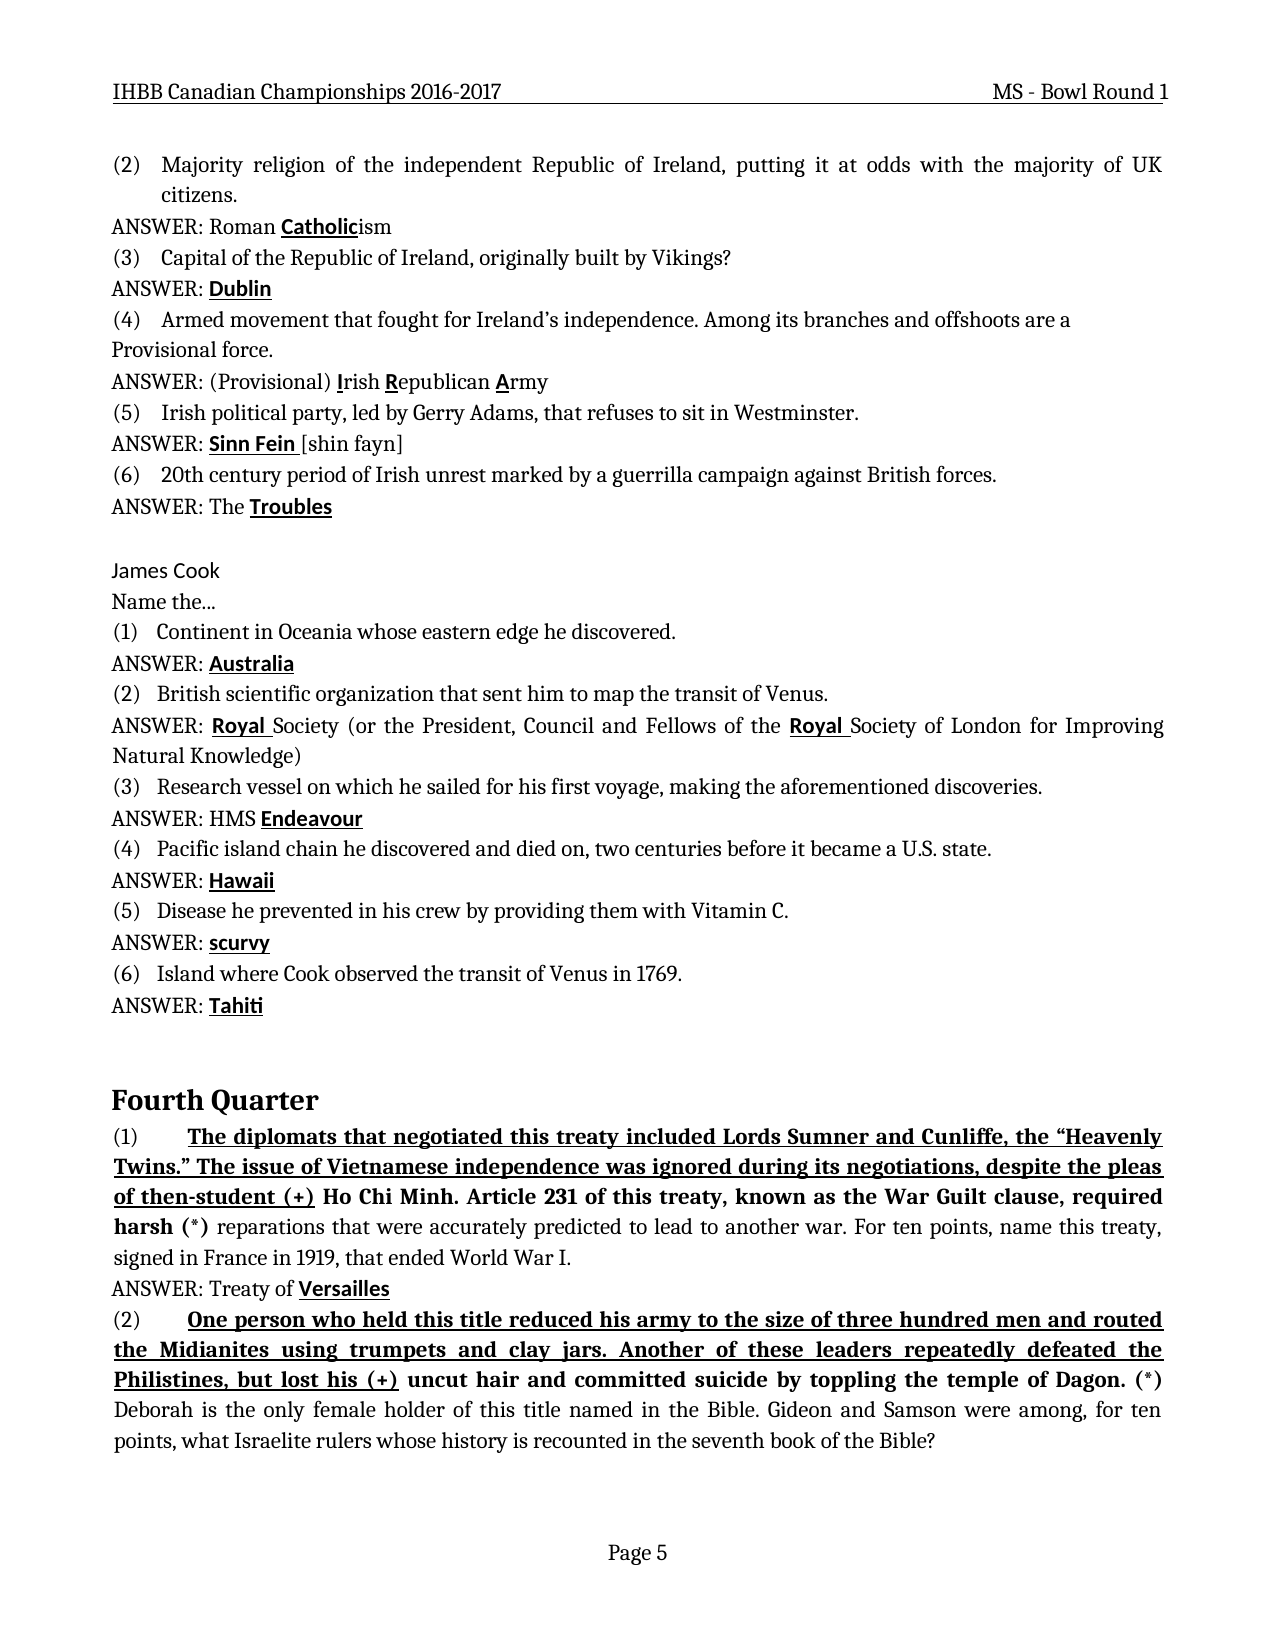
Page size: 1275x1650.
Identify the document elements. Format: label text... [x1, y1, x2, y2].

text ANSWER: Dublin [111, 274, 1164, 303]
list The diplomats that negotiated this treaty included Lords Sumner and Cunliffe, the “Heavenly Twins.” The issue of Vietnamese independence was ignored during its negotiations, despite the pleas of then-student (+) Ho Chi Minh. Article 231 of this treaty, known as the War Guilt clause, required harsh (*) reparations that were accurately predicted to lead to another war. For ten points, name this treaty, signed in France in 1919, that ended World War I. [112, 1123, 1164, 1271]
text Name the... [111, 588, 1164, 615]
list Research vessel on which he sailed for his first voyage, making the aforementioned discoveries. [112, 773, 1164, 800]
text ANSWER: The Troubles [111, 492, 1164, 520]
subtitle Fourth Quarter [111, 1083, 1162, 1118]
list British scientific organization that sent him to map the transit of Venus. [112, 681, 1164, 707]
text ANSWER: Tahiti [111, 991, 1164, 1019]
text ANSWER: (Provisional) Irish Republican Army [111, 367, 1164, 395]
text ANSWER: Australia [111, 649, 1168, 677]
text ANSWER: Royal Society (or the President, Council and Fellows of the Royal Society of London for Improving Natural Knowledge) [111, 711, 1164, 769]
text ANSWER: Hawaii [111, 866, 1164, 894]
text ANSWER: Sinn Fein [shin fayn] [111, 429, 1164, 458]
text ANSWER: HMS Endeavour [111, 804, 1164, 832]
list Capital of the Republic of Ireland, originally built by Vikings? [112, 244, 1164, 271]
list Continent in Oceania whose eastern edge he discovered. [112, 619, 1164, 645]
list Disease he prevented in his crew by providing them with Vitamin C. [112, 898, 1164, 924]
list Armed movement that fought for Ireland’s independence. Among its branches and offshoots are a [112, 307, 1164, 333]
list 20th century period of Irish unrest marked by a guerrilla campaign against British forces. [112, 462, 1164, 488]
text ANSWER: Treaty of Versailles [111, 1274, 1164, 1302]
text ANSWER: Roman Catholicism [111, 212, 1164, 240]
text Provisional force. [111, 337, 1164, 363]
list One person who held this title reduced his army to the size of three hundred men and routed the Midianites using trumpets and clay jars. Another of these leaders repeatedly defeated the Philistines, but lost his (+) uncut hair and committed suicide by toppling the temple of Dagon. (*) Deborah is the only female holder of this title named in the Bible. Gideon and Samson were among, for ten points, what Israelite rulers whose history is recounted in the seventh book of the Bible? [112, 1307, 1164, 1454]
text ANSWER: scurvy [111, 928, 1164, 956]
list Irish political party, led by Gerry Adams, that refuses to sit in Westminster. [112, 399, 1164, 426]
text James Cook [111, 556, 1168, 584]
list Pacific island chain he discovered and died on, two centuries before it became a U.S. state. [112, 836, 1164, 862]
list Island where Cook observed the transit of Venus in 1769. [112, 961, 1164, 987]
list Majority religion of the independent Republic of Ireland, putting it at odds with the majority of UK citizens. [112, 152, 1164, 208]
